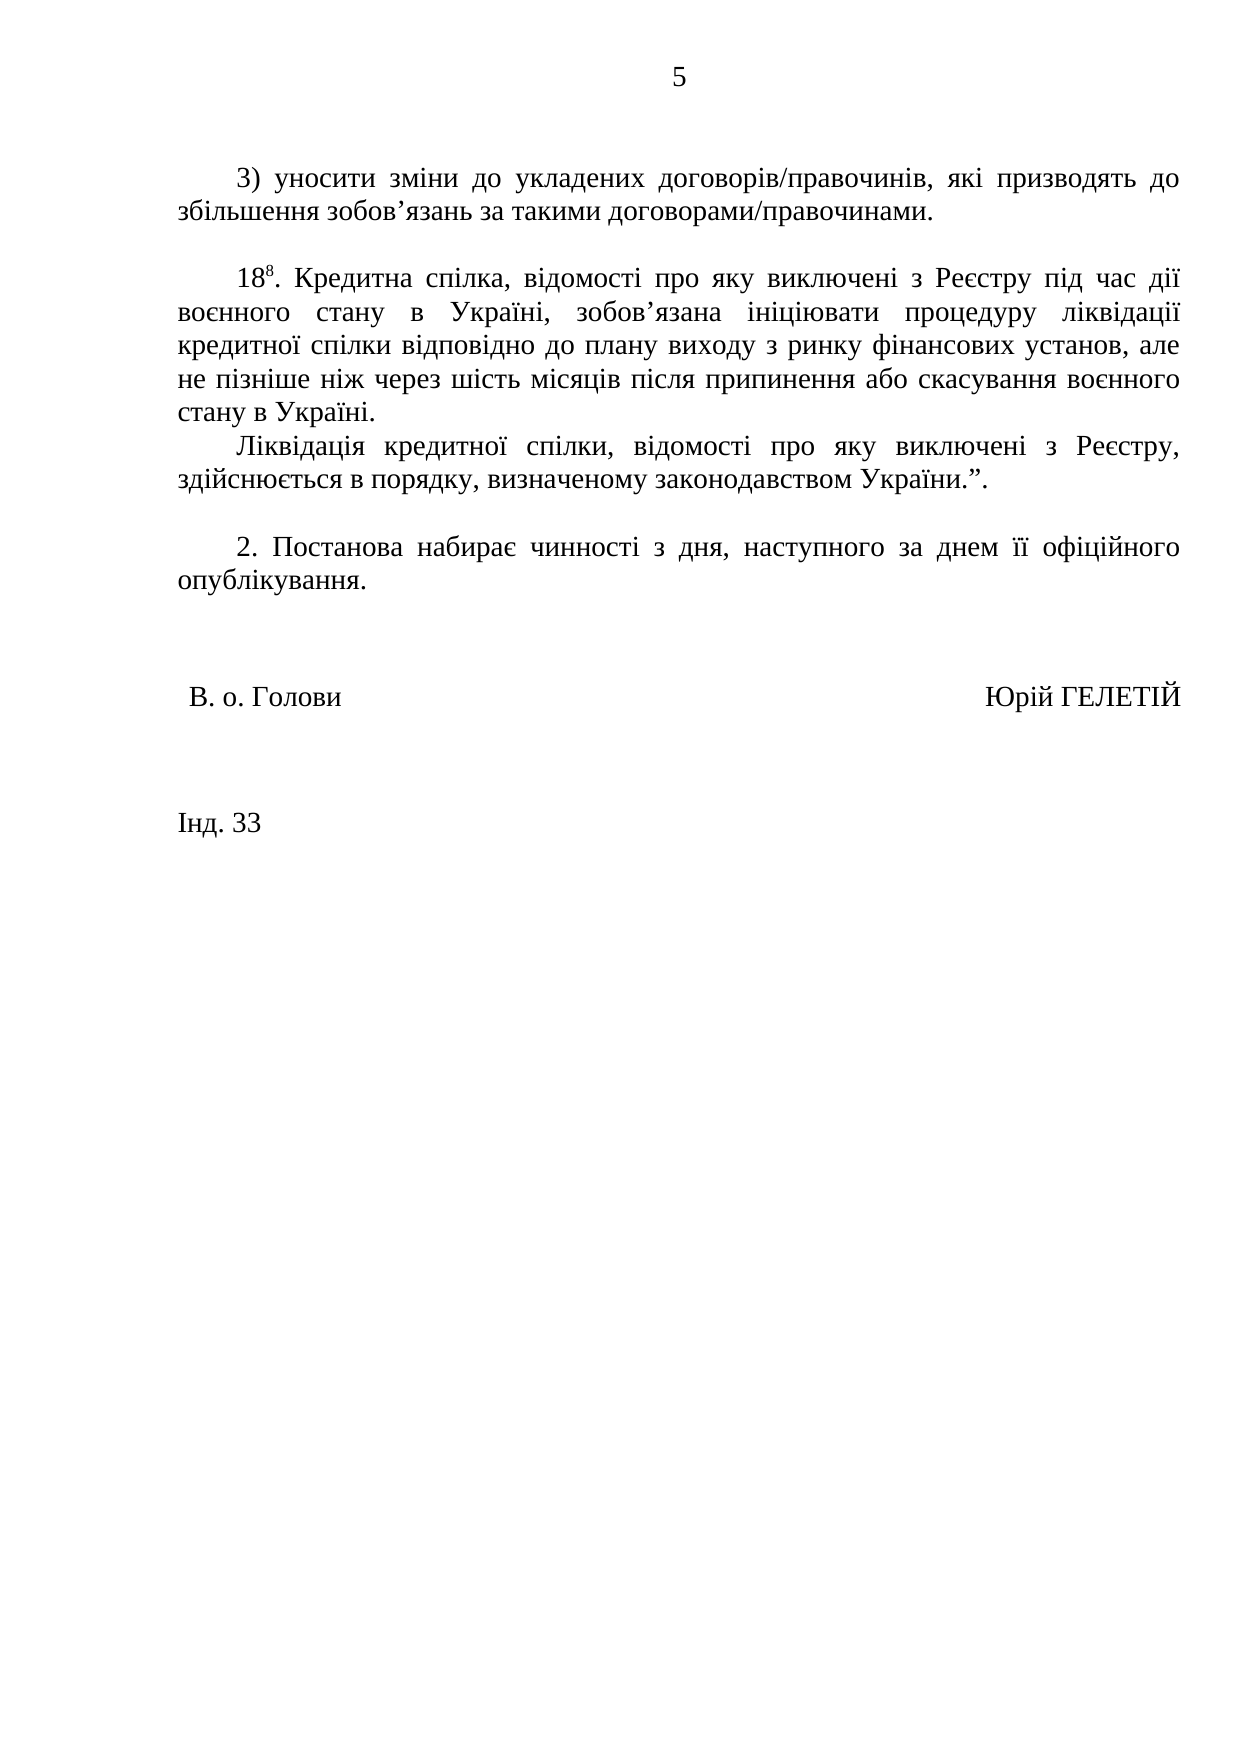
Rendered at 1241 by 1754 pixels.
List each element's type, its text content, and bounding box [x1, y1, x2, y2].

table_header В. о. Голови [177, 654, 749, 738]
text 3) уносити зміни до укладених договорів/правочинів, які призводять до збільшення зобов’язань за такими договорами/правочинами. [177, 160, 1181, 227]
text Ліквідація кредитної спілки, відомості про яку виключені з Реєстру, здійснюється в порядку, визначеному законодавством України.”. [177, 428, 1181, 495]
table_header Юрій ГЕЛЕТІЙ [749, 654, 1192, 738]
text 2. Постанова набирає чинності з дня, наступного за днем її офіційного опублікування. [177, 529, 1181, 596]
text Інд. 33 [177, 805, 1181, 838]
text 188. Кредитна спілка, відомості про яку виключені з Реєстру під час дії воєнного стану в Україні, зобов’язана ініціювати процедуру ліквідації кредитної спілки відповідно до плану виходу з ринку фінансових установ, але не пізніше ніж через шість місяців після припинення або скасування воєнного стану в Україні. [177, 260, 1181, 428]
